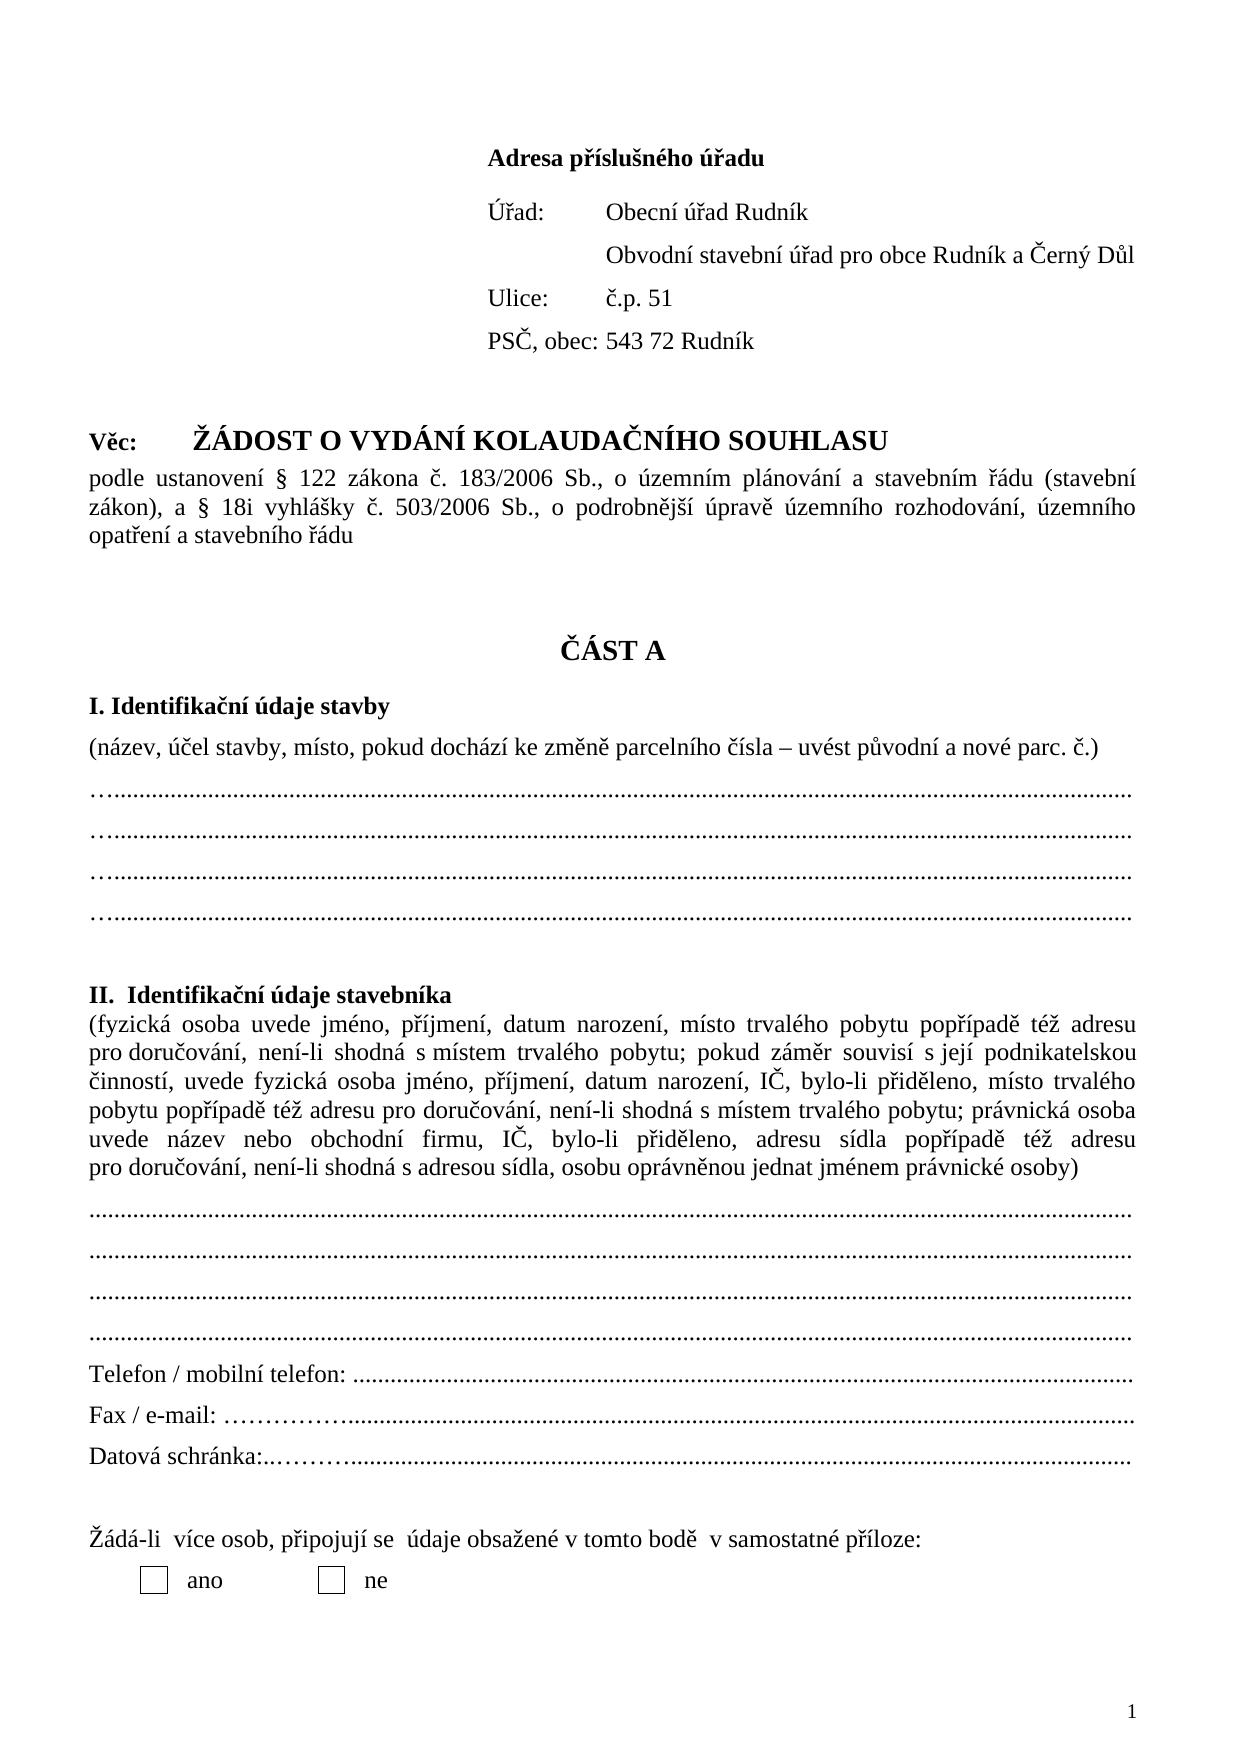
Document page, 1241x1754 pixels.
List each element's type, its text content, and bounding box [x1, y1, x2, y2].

text PSČ, obec: 543 72 Rudník [89, 326, 1137, 355]
text Úřad: Obecní úřad Rudník [89, 197, 1137, 226]
text I. Identifikační údaje stavby [89, 691, 1137, 720]
text podle ustanovení § 122 zákona č. 183/2006 Sb., o územním plánování a stavebním řádu (stavební zákon), a § 18i vyhlášky č. 503/2006 Sb., o podrobnější úpravě územního rozhodování, územního opatření a stavebního řádu [89, 463, 1137, 549]
text Obvodní stavební úřad pro obce Rudník a Černý Důl [89, 240, 1137, 269]
text Datová schránka:..………............................................................................................................................. [89, 1441, 1137, 1470]
text …................................................................................................................................................................... [89, 897, 1137, 926]
text Fax / e-mail: …………….............................................................................................................................. [89, 1400, 1137, 1429]
text ČÁST A [89, 633, 1137, 666]
text …................................................................................................................................................................... [89, 856, 1137, 885]
text (název, účel stavby, místo, pokud dochází ke změně parcelního čísla – uvést původní a nové parc. č.) [89, 732, 1137, 761]
text II. Identifikační údaje stavebníka [89, 980, 1137, 1009]
text Ulice: č.p. 51 [89, 283, 1137, 312]
text …................................................................................................................................................................... [89, 774, 1137, 802]
text Žádá-li více osob, připojují se údaje obsažené v tomto bodě v samostatné příloze: [89, 1524, 1137, 1552]
text Adresa příslušného úřadu [89, 143, 1137, 172]
text ano ne [89, 1565, 1137, 1594]
text (fyzická osoba uvede jméno, příjmení, datum narození, místo trvalého pobytu popřípadě též adresu pro doručování, není-li shodná s místem trvalého pobytu; pokud záměr souvisí s její podnikatelskou činností, uvede fyzická osoba jméno, příjmení, datum narození, IČ, bylo-li přiděleno, místo trvalého pobytu popřípadě též adresu pro doručování, není-li shodná s místem trvalého pobytu; právnická osoba uvede název nebo obchodní firmu, IČ, bylo-li přiděleno, adresu sídla popřípadě též adresu pro doručování, není-li shodná s adresou sídla, osobu oprávněnou jednat jménem právnické osoby) [89, 1009, 1137, 1181]
text …................................................................................................................................................................... [89, 815, 1137, 844]
text Věc: ŽÁDOST O VYDÁNÍ KOLAUDAČNÍHO SOUHLASU [89, 423, 1137, 457]
